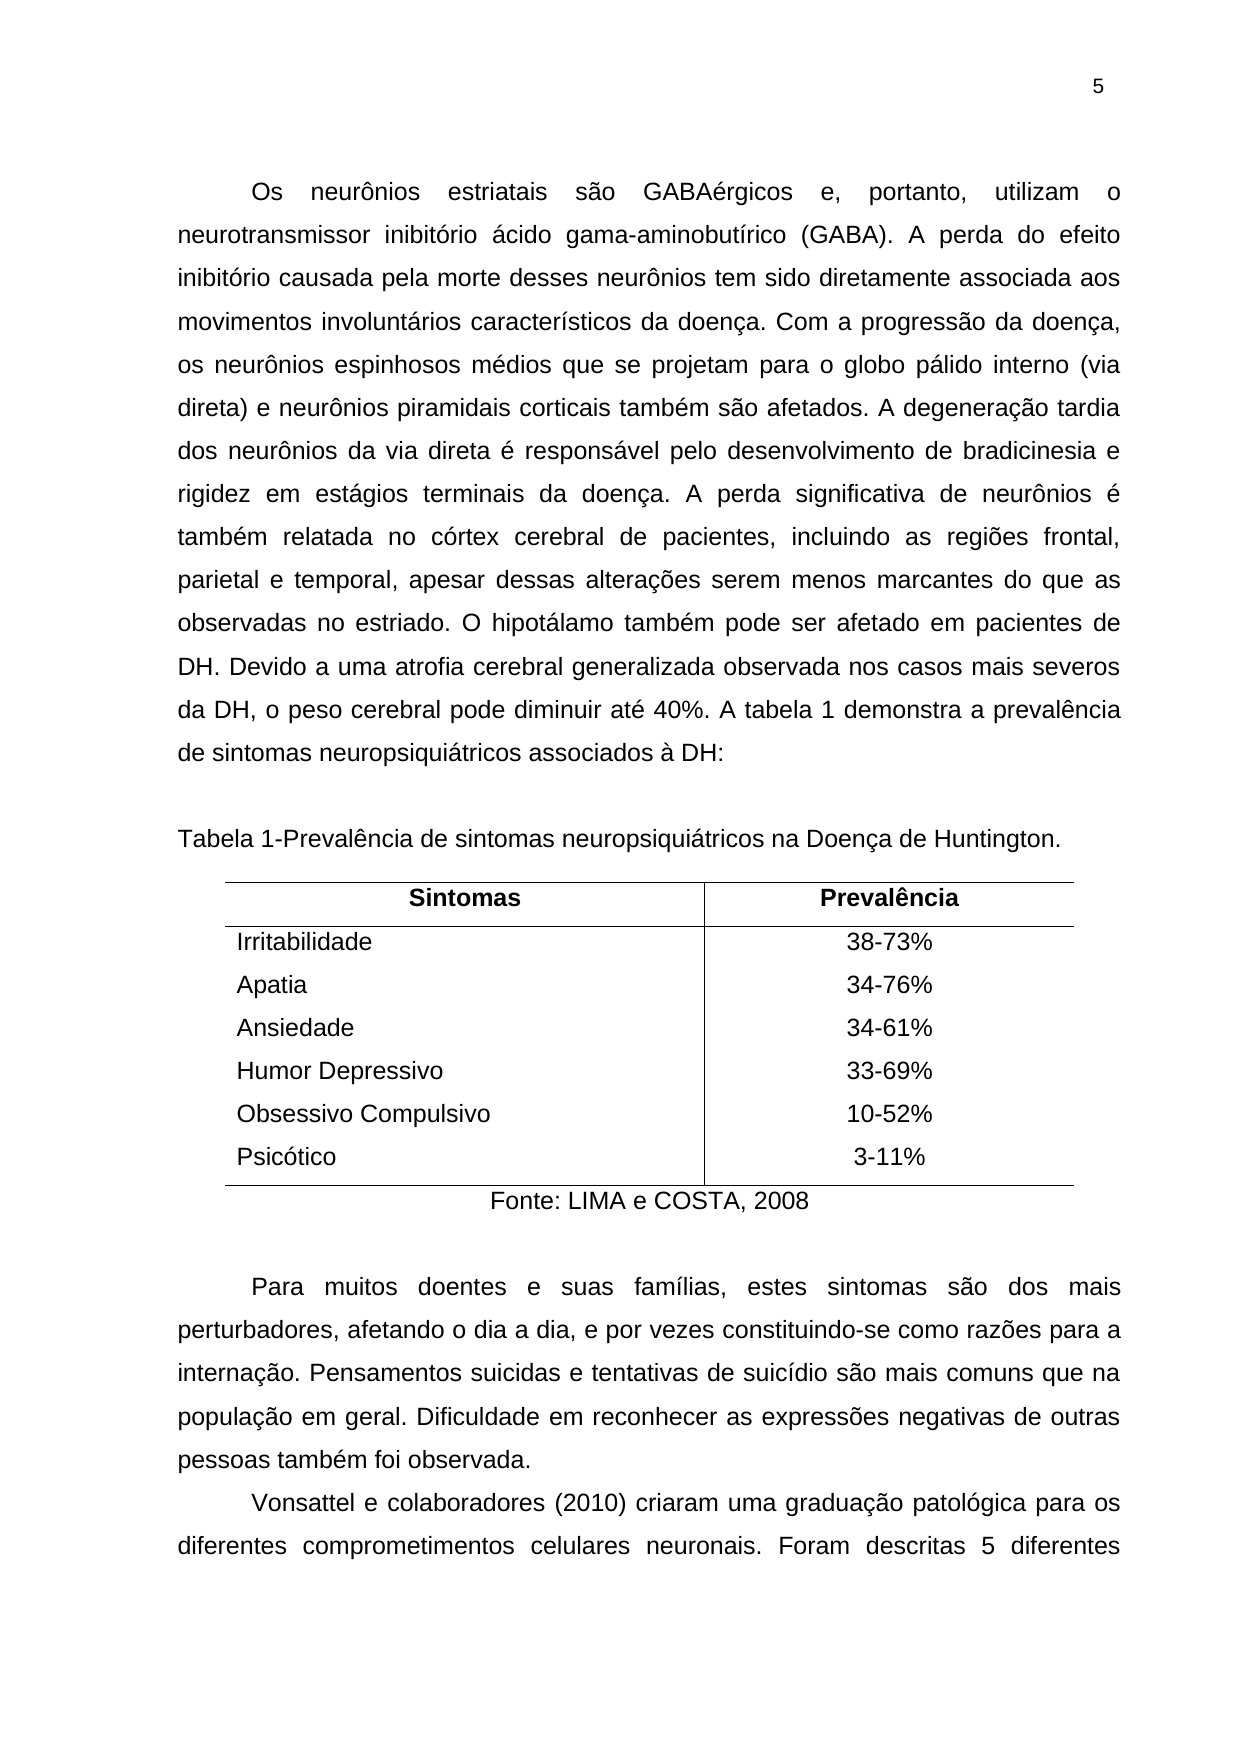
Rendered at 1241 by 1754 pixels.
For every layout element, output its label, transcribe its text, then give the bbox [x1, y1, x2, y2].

table_cell 34-76% [705, 970, 1074, 1013]
table_cell Irritabilidade [225, 927, 704, 970]
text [177, 1488, 1122, 1559]
table_cell Apatia [225, 970, 704, 1013]
table_cell 33-69% [705, 1056, 1074, 1099]
text Para muitos doentes e suas famílias, estes sintomas são dos mais perturbadores, afetando o dia a dia, e por vezes constituindo-se como razões para a internação. Pensamentos suicidas e tentativas de suicídio são mais comuns que na população em geral. Dificuldade em reconhecer as expressões negativas de outras pessoas também foi observada. [177, 1272, 1122, 1473]
text Os neurônios estriatais são GABAérgicos e, portanto, utilizam o neurotransmissor inibitório ácido gama-aminobutírico (GABA). A perda do efeito inibitório causada pela morte desses neurônios tem sido diretamente associada aos movimentos involuntários característicos da doença. Com a progressão da doença, os neurônios espinhosos médios que se projetam para o globo pálido interno (via direta) e neurônios piramidais corticais também são afetados. A degeneração tardia dos neurônios da via direta é responsável pelo desenvolvimento de bradicinesia e rigidez em estágios terminais da doença. A perda significativa de neurônios é também relatada no córtex cerebral de pacientes, incluindo as regiões frontal, parietal e temporal, apesar dessas alterações serem menos marcantes do que as observadas no estriado. O hipotálamo também pode ser afetado em pacientes de DH. Devido a uma atrofia cerebral generalizada observada nos casos mais severos da DH, o peso cerebral pode diminuir até 40%. A tabela 1 demonstra a prevalência de sintomas neuropsiquiátricos associados à DH: [177, 177, 1122, 767]
table_cell 10-52% [705, 1099, 1074, 1142]
table_cell 3-11% [705, 1142, 1074, 1185]
table_cell 38-73% [705, 927, 1074, 970]
table_cell Psicótico [225, 1142, 704, 1185]
table_cell 34-61% [705, 1013, 1074, 1056]
table_cell Humor Depressivo [225, 1056, 704, 1099]
table_header Sintomas [225, 883, 704, 926]
text Fonte: LIMA e COSTA, 2008 [177, 1186, 1122, 1214]
text Tabela 1-Prevalência de sintomas neuropsiquiátricos na Doença de Huntington. [177, 824, 1122, 853]
table_header Prevalência [705, 883, 1074, 926]
table_cell Obsessivo Compulsivo [225, 1099, 704, 1142]
table_cell Ansiedade [225, 1013, 704, 1056]
